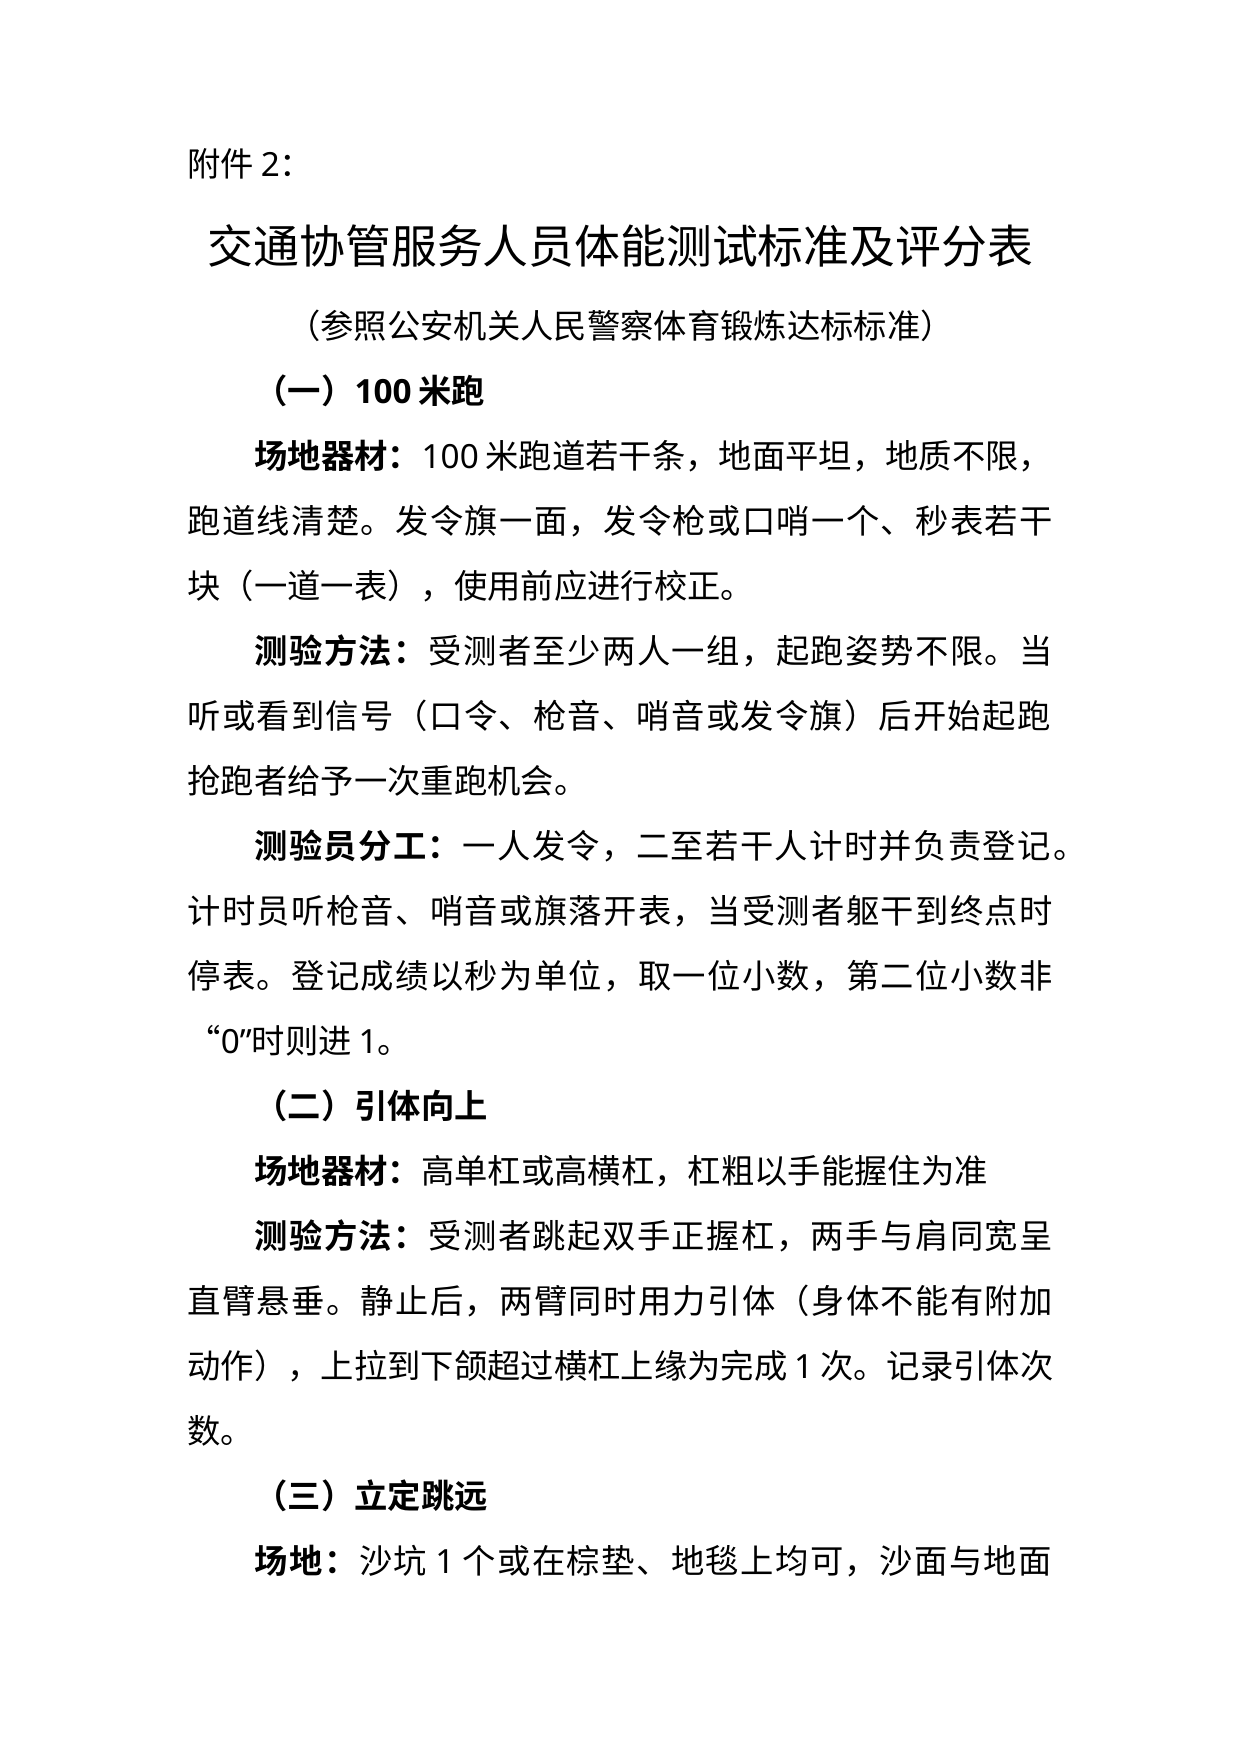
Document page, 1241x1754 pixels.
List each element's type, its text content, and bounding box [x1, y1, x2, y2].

text 测验员分工：一人发令，二至若干人计时并负责登记。计时员听枪音、哨音或旗落开表，当受测者躯干到终点时停表。登记成绩以秒为单位，取一位小数，第二位小数非“0”时则进1。 [187, 812, 1053, 1072]
text （二）引体向上 [187, 1072, 1053, 1137]
text 测验方法：受测者至少两人一组，起跑姿势不限。当听或看到信号（口令、枪音、哨音或发令旗）后开始起跑，抢跑者给予一次重跑机会。 [187, 617, 1053, 812]
text 交通协管服务人员体能测试标准及评分表 [187, 194, 1053, 292]
text 场地器材：跑道若干条，地面平坦，地质不限，跑道线清楚。发令旗一面，发令枪或口哨一个、秒表若干块（一道一表），使用前应进行校正。 [187, 422, 1053, 617]
text 场地器材：高单杠或高横杠，杠粗以手能握住为准 [187, 1137, 1053, 1202]
text 附件2： [187, 129, 1053, 194]
text 测验方法：受测者跳起双手正握杠，两手与肩同宽呈直臂悬垂。静止后，两臂同时用力引体（身体不能有附加动作），上拉到下颌超过横杠上缘为完成1次。记录引体次数。 [187, 1202, 1053, 1462]
text （参照公安机关人民警察体育锻炼达标标准） [187, 292, 1053, 357]
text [187, 1527, 1053, 1592]
text （三）立定跳远 [187, 1462, 1053, 1527]
text （一）跑 [187, 357, 1053, 422]
